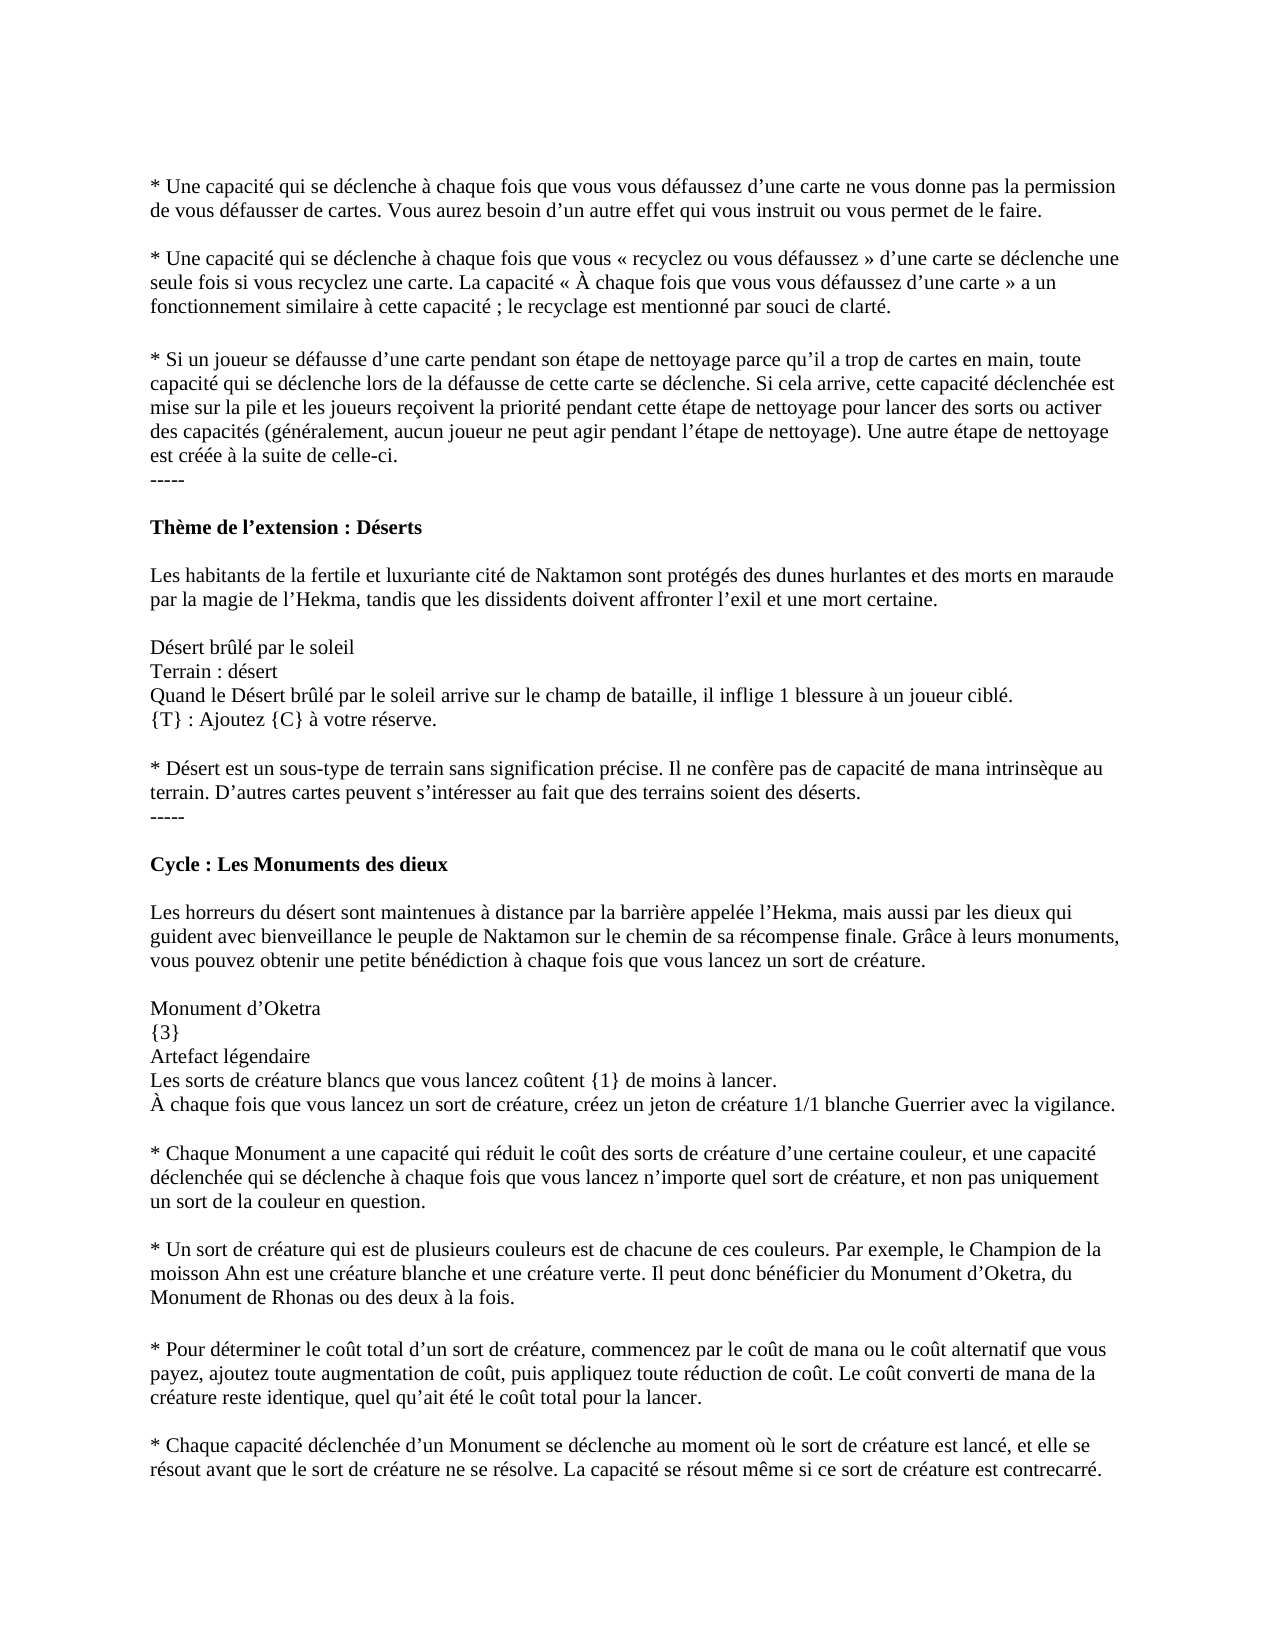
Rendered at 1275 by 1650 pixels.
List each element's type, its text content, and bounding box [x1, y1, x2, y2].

text * Si un joueur se défausse d’une carte pendant son étape de nettoyage parce qu’il a trop de cartes en main, toute capacité qui se déclenche lors de la défausse de cette carte se déclenche. Si cela arrive, cette capacité déclenchée est mise sur la pile et les joueurs reçoivent la priorité pendant cette étape de nettoyage pour lancer des sorts ou activer des capacités (généralement, aucun joueur ne peut agir pendant l’étape de nettoyage). Une autre étape de nettoyage est créée à la suite de celle-ci. [150, 346, 1125, 467]
subtitle Thème de l’extension : Déserts [150, 515, 1125, 539]
text ----- [150, 804, 1125, 828]
text * Une capacité qui se déclenche à chaque fois que vous vous défaussez d’une carte ne vous donne pas la permission de vous défausser de cartes. Vous aurez besoin d’un autre effet qui vous instruit ou vous permet de le faire. * Une capacité qui se déclenche à chaque fois que vous « recyclez ou vous défaussez » d’une carte se déclenche une seule fois si vous recyclez une carte. La capacité « À chaque fois que vous vous défaussez d’une carte » a un fonctionnement similaire à cette capacité ; le recyclage est mentionné par souci de clarté. [150, 150, 1125, 346]
text Désert brûlé par le soleil Terrain : désert Quand le Désert brûlé par le soleil arrive sur le champ de bataille, il inflige 1 blessure à un joueur ciblé. {T} : Ajoutez {C} à votre réserve. [150, 635, 1125, 731]
text Les horreurs du désert sont maintenues à distance par la barrière appelée l’Hekma, mais aussi par les dieux qui guident avec bienveillance le peuple de Naktamon sur le chemin de sa récompense finale. Grâce à leurs monuments, vous pouvez obtenir une petite bénédiction à chaque fois que vous lancez un sort de créature. [150, 900, 1125, 972]
text * Chaque Monument a une capacité qui réduit le coût des sorts de créature d’une certaine couleur, et une capacité déclenchée qui se déclenche à chaque fois que vous lancez n’importe quel sort de créature, et non pas uniquement un sort de la couleur en question. * Un sort de créature qui est de plusieurs couleurs est de chacune de ces couleurs. Par exemple, le Champion de la moisson Ahn est une créature blanche et une créature verte. Il peut donc bénéficier du Monument d’Oketra, du Monument de Rhonas ou des deux à la fois. [150, 1116, 1125, 1337]
text Les habitants de la fertile et luxuriante cité de Naktamon sont protégés des dunes hurlantes et des morts en maraude par la magie de l’Hekma, tandis que les dissidents doivent affronter l’exil et une mort certaine. [150, 563, 1125, 611]
text * Pour déterminer le coût total d’un sort de créature, commencez par le coût de mana ou le coût alternatif que vous payez, ajoutez toute augmentation de coût, puis appliquez toute réduction de coût. Le coût converti de mana de la créature reste identique, quel qu’ait été le coût total pour la lancer. * Chaque capacité déclenchée d’un Monument se déclenche au moment où le sort de créature est lancé, et elle se résout avant que le sort de créature ne se résolve. La capacité se résout même si ce sort de créature est contrecarré. [150, 1337, 1125, 1481]
text ----- [150, 467, 1125, 491]
subtitle Cycle : Les Monuments des dieux [150, 852, 1125, 876]
text Monument d’Oketra {3} Artefact légendaire Les sorts de créature blancs que vous lancez coûtent {1} de moins à lancer. À chaque fois que vous lancez un sort de créature, créez un jeton de créature 1/1 blanche Guerrier avec la vigilance. [150, 996, 1125, 1116]
text * Désert est un sous-type de terrain sans signification précise. Il ne confère pas de capacité de mana intrinsèque au terrain. D’autres cartes peuvent s’intéresser au fait que des terrains soient des déserts. [150, 756, 1125, 804]
